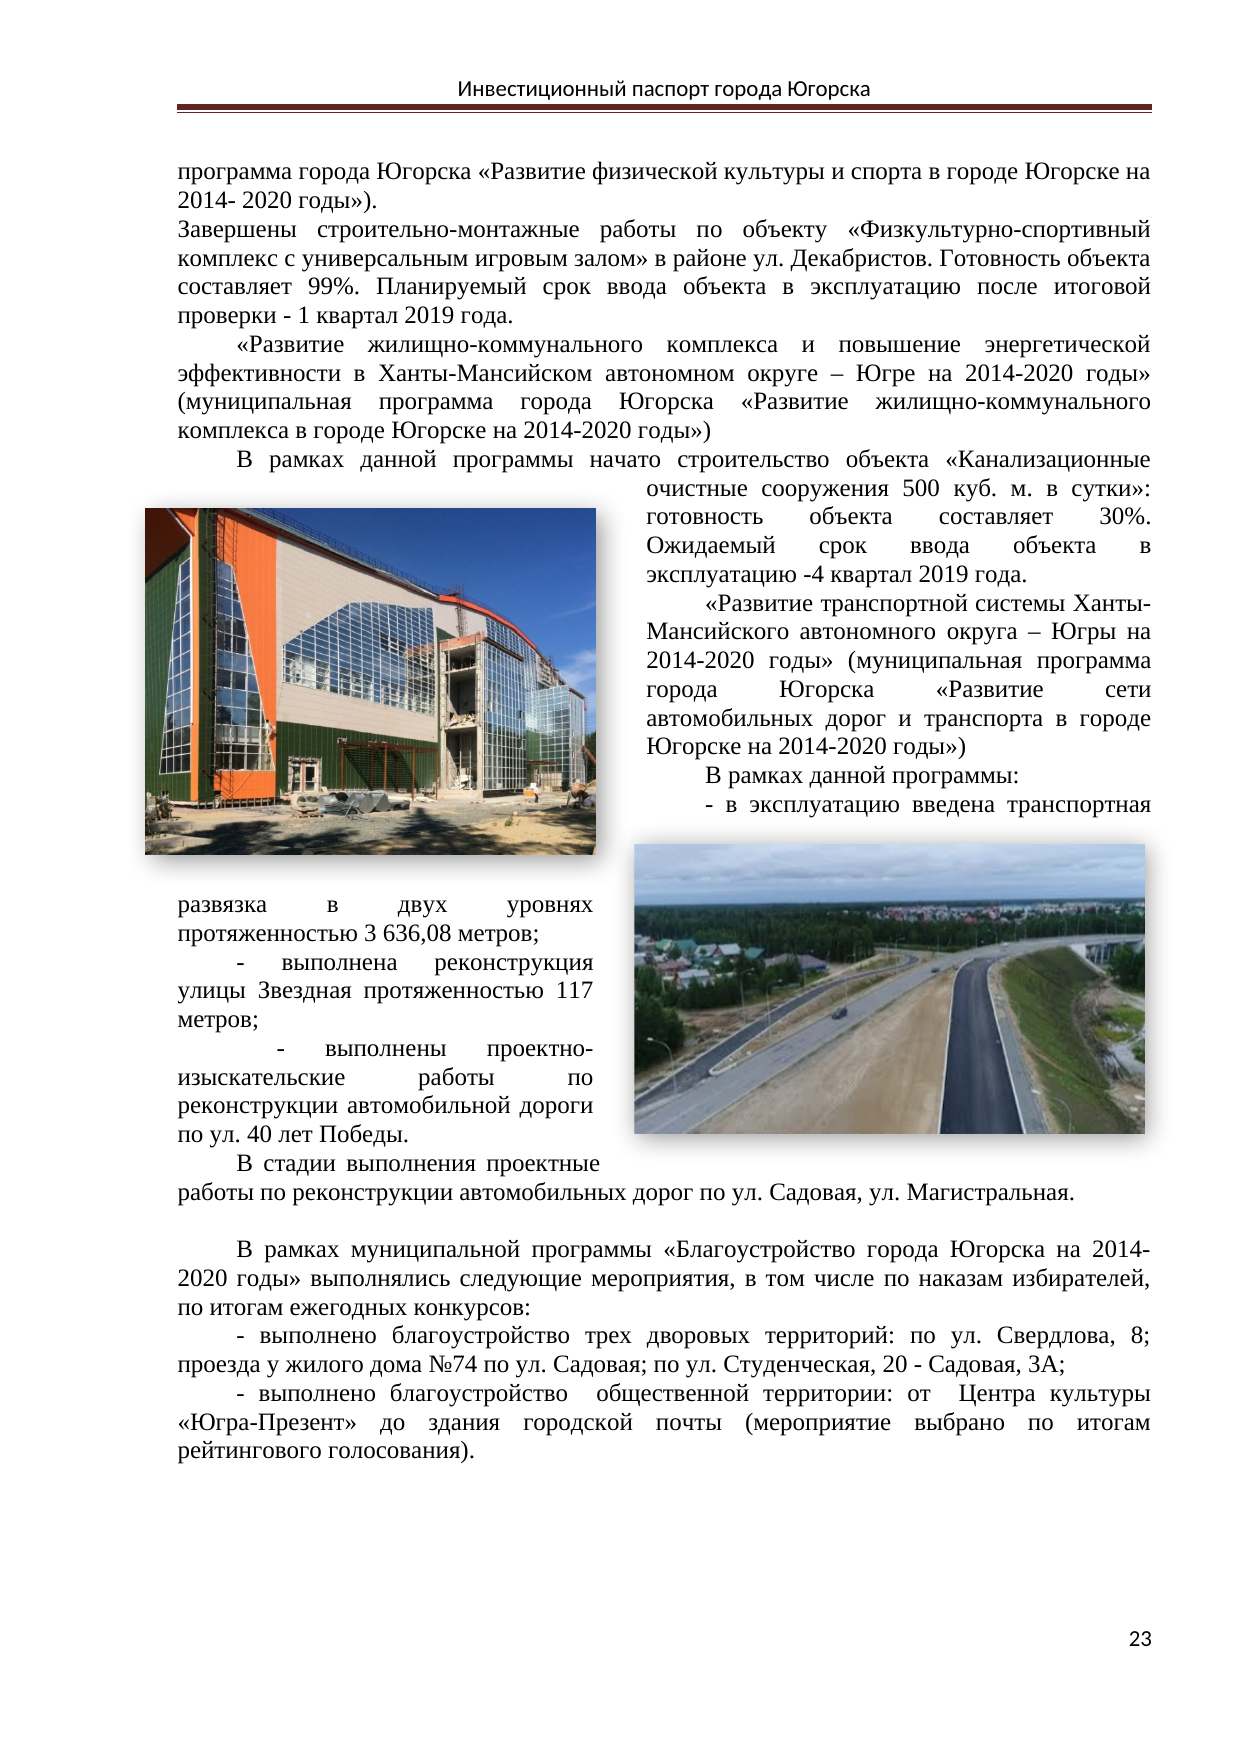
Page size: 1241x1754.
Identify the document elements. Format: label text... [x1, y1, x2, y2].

table_cell РАЗДЕЛ 3. ОРГАНЫ ВЛАСТИ И УПРАВЛЕНИЯ [177, 789, 614, 873]
text - выполнено благоустройство общественной территории: от Центра культуры «Югра-Презент» до здания городской почты (мероприятие выбрано по итогам рейтингового голосования). [177, 1378, 1152, 1464]
text В стадии выполнения проектные работы по реконструкции автомобильных дорог по ул. Садовая, ул. Магистральная. [177, 1148, 1152, 1205]
text - выполнено благоустройство трех дворовых территорий: по ул. Свердлова, 8; проезда у жилого дома №74 по ул. Садовая; по ул. Студенческая, 20 - Садовая, 3А; [177, 1320, 1152, 1378]
text Завершены строительно-монтажные работы по объекту «Физкультурно-спортивный комплекс с универсальным игровым залом» в районе ул. Декабристов. Готовность объекта составляет 99%. Планируемый срок ввода объекта в эксплуатацию после итоговой проверки - 1 квартал 2019 года. [177, 214, 1152, 329]
text В рамках муниципальной программы «Благоустройство города Югорска на 2014-2020 годы» выполнялись следующие мероприятия, в том числе по наказам избирателей, по итогам ежегодных конкурсов: [177, 1234, 1152, 1320]
text В рамках данной программы: [619, 760, 1152, 789]
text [177, 156, 1152, 214]
text - выполнены проектно-изыскательские работы по реконструкции автомобильной дороги по ул. 40 лет Победы. [177, 1033, 1152, 1148]
text - в эксплуатацию введена транспортная развязка в двух уровнях протяженностью 3 636,08 метров; [177, 789, 1152, 947]
table_cell 31.07.2018 [177, 789, 605, 864]
text В рамках данной программы начато строительство объекта «Канализационные очистные сооружения 500 куб. м. в сутки»: готовность объекта составляет 30%. Ожидаемый срок ввода объекта в эксплуатацию -4 квартал 2019 года. [177, 444, 1152, 588]
text «Развитие жилищно-коммунального комплекса и повышение энергетической эффективности в Ханты-Мансийском автономном округе – Югре на 2014-2020 годы» (муниципальная программа города Югорска «Развитие жилищно-коммунального комплекса в городе Югорске на 2014-2020 годы») [177, 329, 1152, 444]
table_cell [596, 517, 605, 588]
text - выполнена реконструкция улицы Звездная протяженностью 117 метров; [177, 947, 1152, 1033]
table_cell Развитие строительного комплекса [177, 503, 614, 588]
text «Развитие транспортной системы Ханты-Мансийского автономного округа – Югры на 2014-2020 годы» (муниципальная программа города Югорска «Развитие сети автомобильных дорог и транспорта в городе Югорске на 2014-2020 годы») [619, 588, 1152, 760]
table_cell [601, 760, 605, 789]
picture [145, 508, 596, 855]
